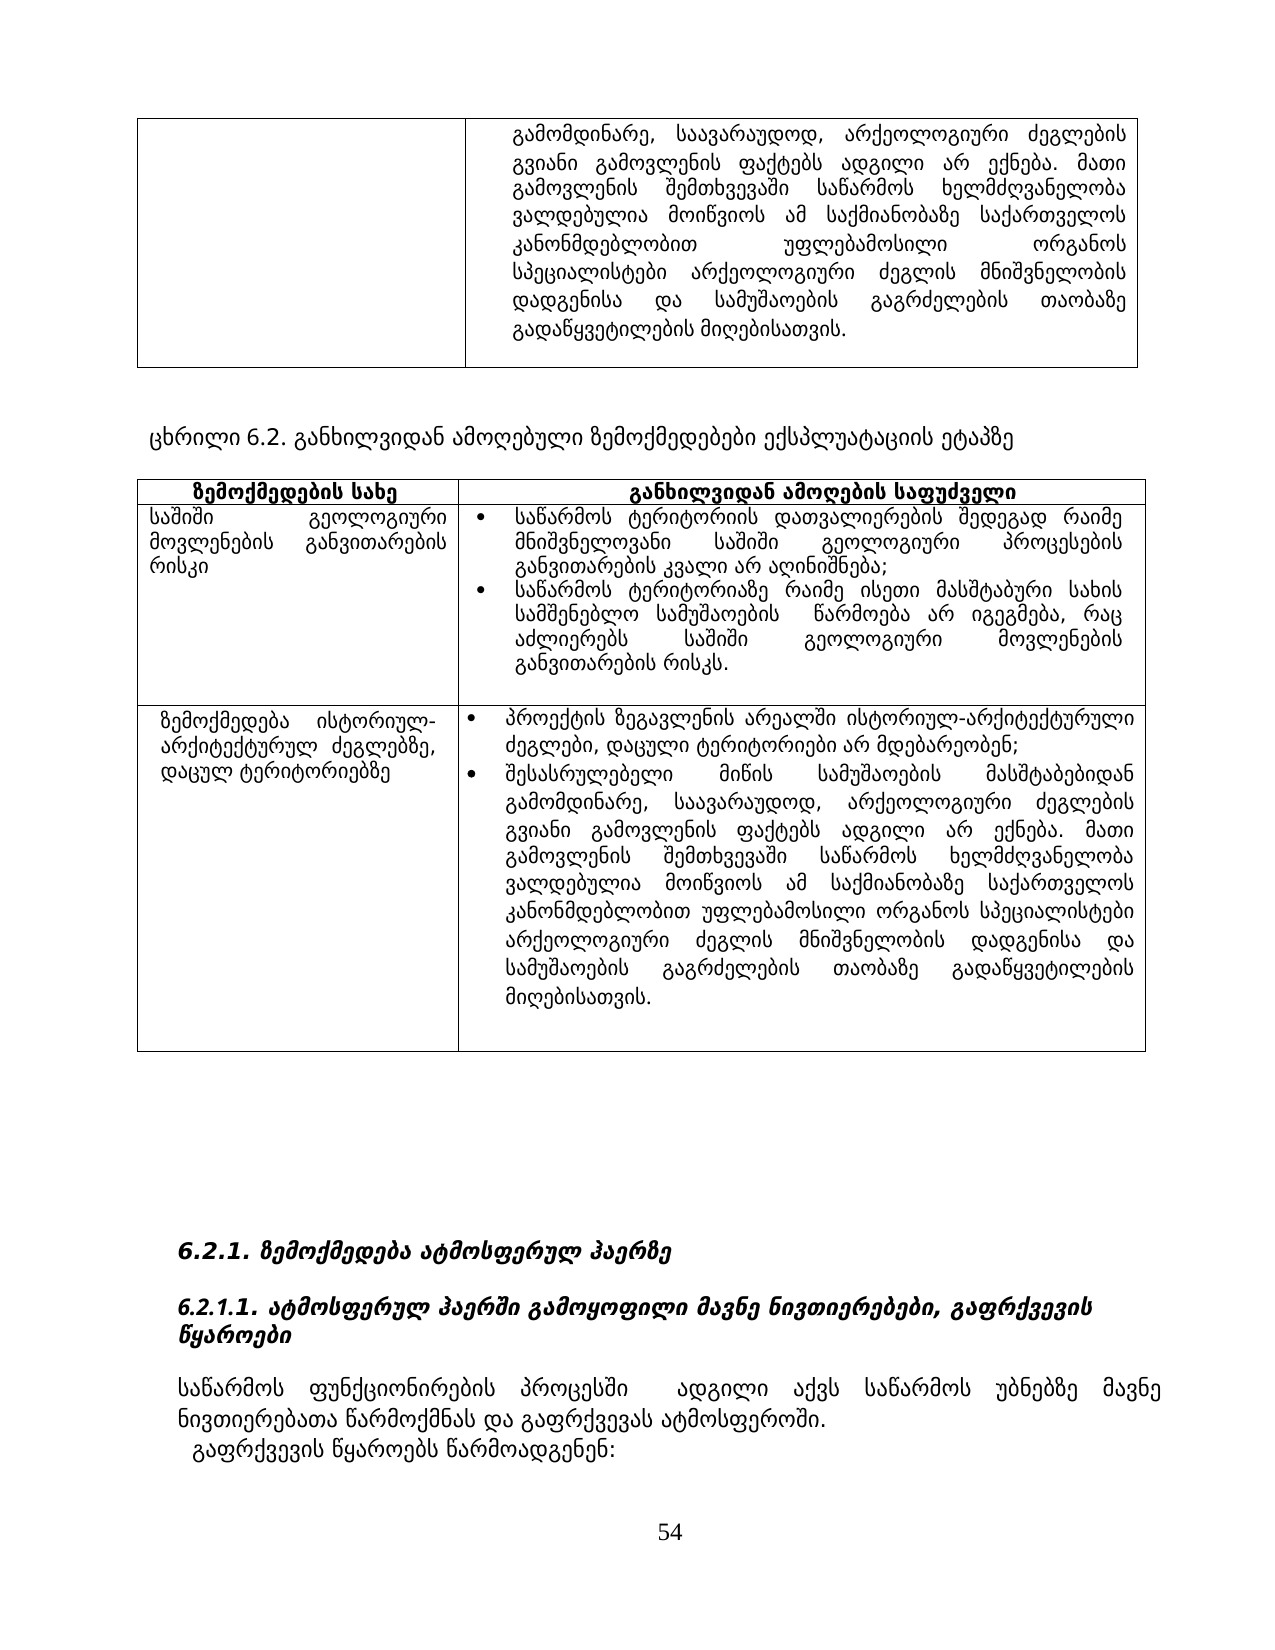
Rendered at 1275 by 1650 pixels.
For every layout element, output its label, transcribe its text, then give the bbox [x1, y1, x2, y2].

text 6.2.1.1. ატმოსფერულ ჰაერში გამოყოფილი მავნე ნივთიერებები, გაფრქვევის წყაროები [177, 1291, 1162, 1348]
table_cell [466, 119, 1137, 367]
text საწარმოს ფუნქციონირების პროცესში ადგილი აქვს საწარმოს უბნებზე მავნე ნივთიერებათა წარმოქმნას და გაფრქვევას ატმოსფეროში. [177, 1375, 1162, 1432]
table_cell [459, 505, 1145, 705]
text გაფრქვევის წყაროებს წარმოადგენენ: [177, 1436, 1137, 1463]
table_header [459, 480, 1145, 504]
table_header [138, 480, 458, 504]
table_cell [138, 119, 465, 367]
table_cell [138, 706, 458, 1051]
text ცხრილი 6.2. განხილვიდან ამოღებული ზემოქმედებები ექსპლუატაციის ეტაპზე [149, 421, 1162, 452]
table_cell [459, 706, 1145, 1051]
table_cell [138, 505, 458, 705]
text 6.2.1. ზემოქმედება ატმოსფერულ ჰაერზე [177, 1238, 1162, 1265]
